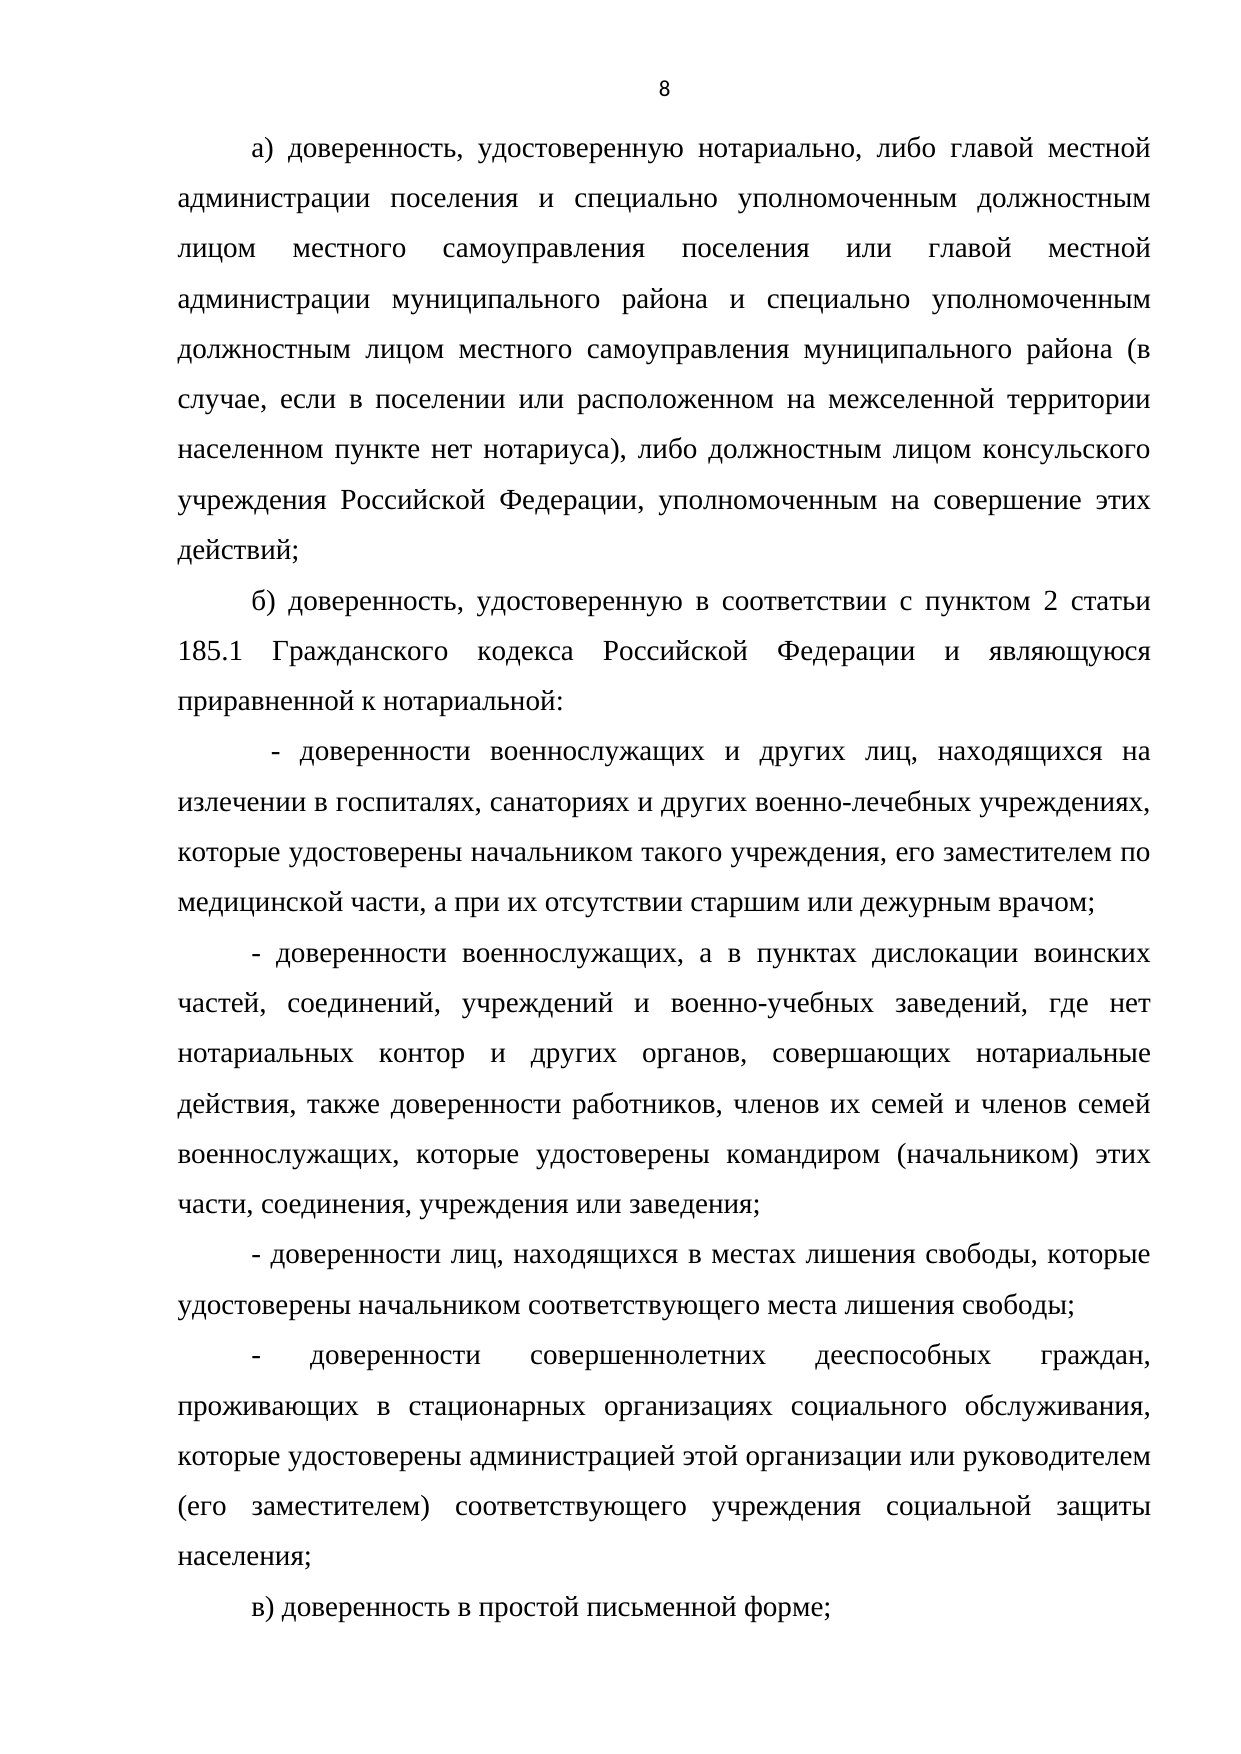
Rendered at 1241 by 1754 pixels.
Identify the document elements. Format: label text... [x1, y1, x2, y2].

text - доверенности военнослужащих и других лиц, находящихся на излечении в госпиталях, санаториях и других военно-лечебных учреждениях, которые удостоверены начальником такого учреждения, его заместителем по медицинской части, а при их отсутствии старшим или дежурным врачом; [177, 733, 1152, 918]
text в) доверенность в простой письменной форме; [177, 1589, 1152, 1622]
text - доверенности военнослужащих, а в пунктах дислокации воинских частей, соединений, учреждений и военно-учебных заведений, где нет нотариальных контор и других органов, совершающих нотариальные действия, также доверенности работников, членов их семей и членов семей военнослужащих, которые удостоверены командиром (начальником) этих части, соединения, учреждения или заведения; [177, 935, 1152, 1220]
text - доверенности лиц, находящихся в местах лишения свободы, которые удостоверены начальником соответствующего места лишения свободы; [177, 1237, 1152, 1321]
text - доверенности совершеннолетних дееспособных граждан, проживающих в стационарных организациях социального обслуживания, которые удостоверены администрацией этой организации или руководителем (его заместителем) соответствующего учреждения социальной защиты населения; [177, 1337, 1152, 1572]
text б) доверенность, удостоверенную в соответствии с пунктом 2 статьи 185.1 Гражданского кодекса Российской Федерации и являющуюся приравненной к нотариальной: [177, 583, 1152, 717]
text а) доверенность, удостоверенную нотариально, либо главой местной администрации поселения и специально уполномоченным должностным лицом местного самоуправления поселения или главой местной администрации муниципального района и специально уполномоченным должностным лицом местного самоуправления муниципального района (в случае, если в поселении или расположенном на межселенной территории населенном пункте нет нотариуса), либо должностным лицом консульского учреждения Российской Федерации, уполномоченным на совершение этих действий; [177, 130, 1152, 566]
